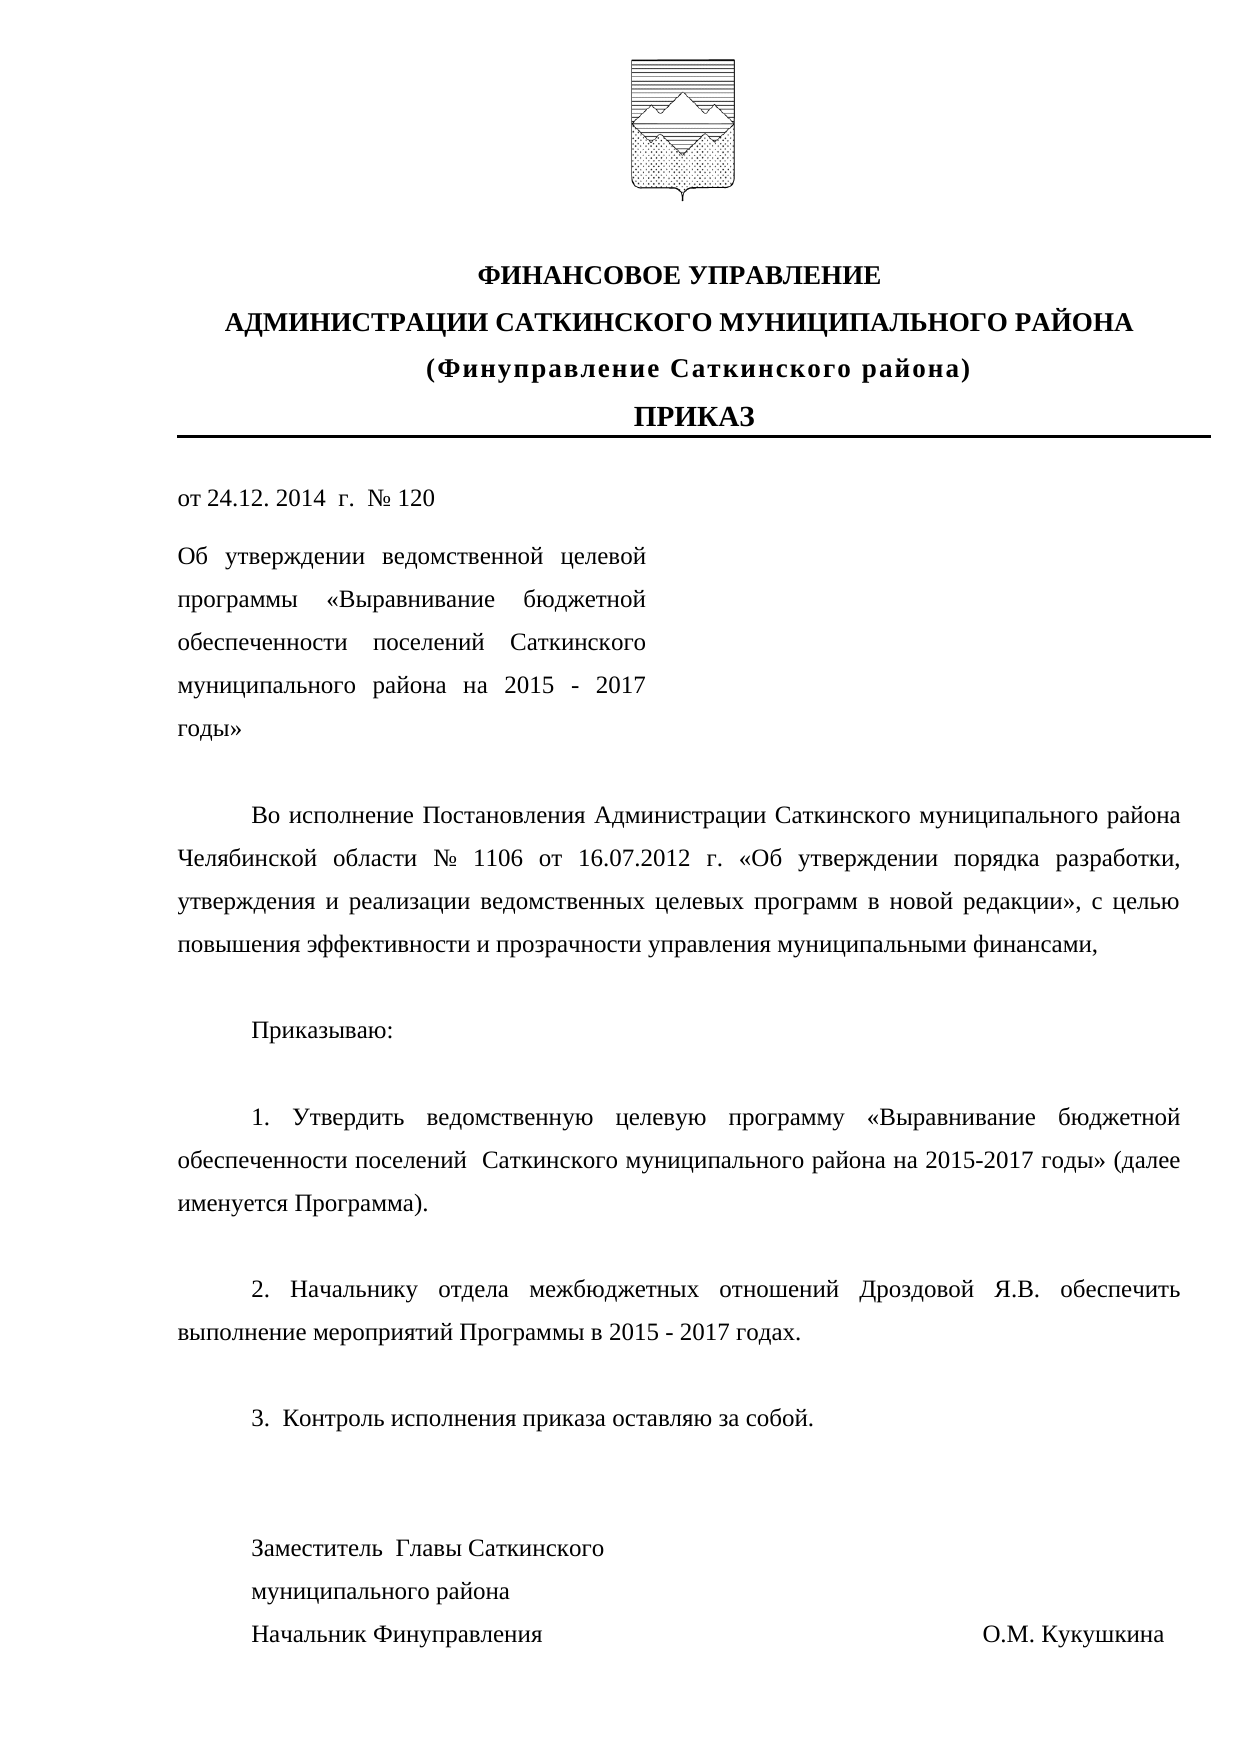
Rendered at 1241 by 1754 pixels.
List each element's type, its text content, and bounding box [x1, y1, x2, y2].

text 1. Утвердить ведомственную целевую программу «Выравнивание бюджетной обеспеченности поселений Саткинского муниципального района на 2015-2017 годы» (далее именуется Программа). [177, 1102, 1181, 1217]
text АДМИНИСТРАЦИИ САТКИНСКОГО МУНИЦИПАЛЬНОГО РАЙОНА [177, 306, 1181, 337]
text Заместитель Главы Саткинского [177, 1533, 1181, 1562]
text муниципального района [177, 1576, 1181, 1605]
text Начальник Финуправления О.М. Кукушкина [177, 1619, 1181, 1648]
text ФИНАНСОВОЕ УПРАВЛЕНИЕ [177, 259, 1181, 290]
text Об утверждении ведомственной целевой программы «Выравнивание бюджетной обеспеченности поселений Саткинского муниципального района на 2015 - 2017 годы» [177, 541, 646, 742]
text от 24.12. 2014 г. № 120 [177, 483, 646, 512]
text (Финуправление Саткинского района) [177, 352, 1211, 384]
text Во исполнение Постановления Администрации Саткинского муниципального района Челябинской области № 1106 от 16.07.2012 г. «Об утверждении порядка разработки, утверждения и реализации ведомственных целевых программ в новой редакции», с целью повышения эффективности и прозрачности управления муниципальными финансами, [177, 800, 1181, 958]
text 2. Начальнику отдела межбюджетных отношений Дроздовой Я.В. обеспечить выполнение мероприятий Программы в 2015 - 2017 годах. [177, 1274, 1181, 1346]
text 3. Контроль исполнения приказа оставляю за собой. [177, 1403, 1181, 1432]
text ПРИКАЗ [177, 399, 1211, 435]
text Приказываю: [177, 1015, 1181, 1044]
picture [629, 56, 736, 202]
